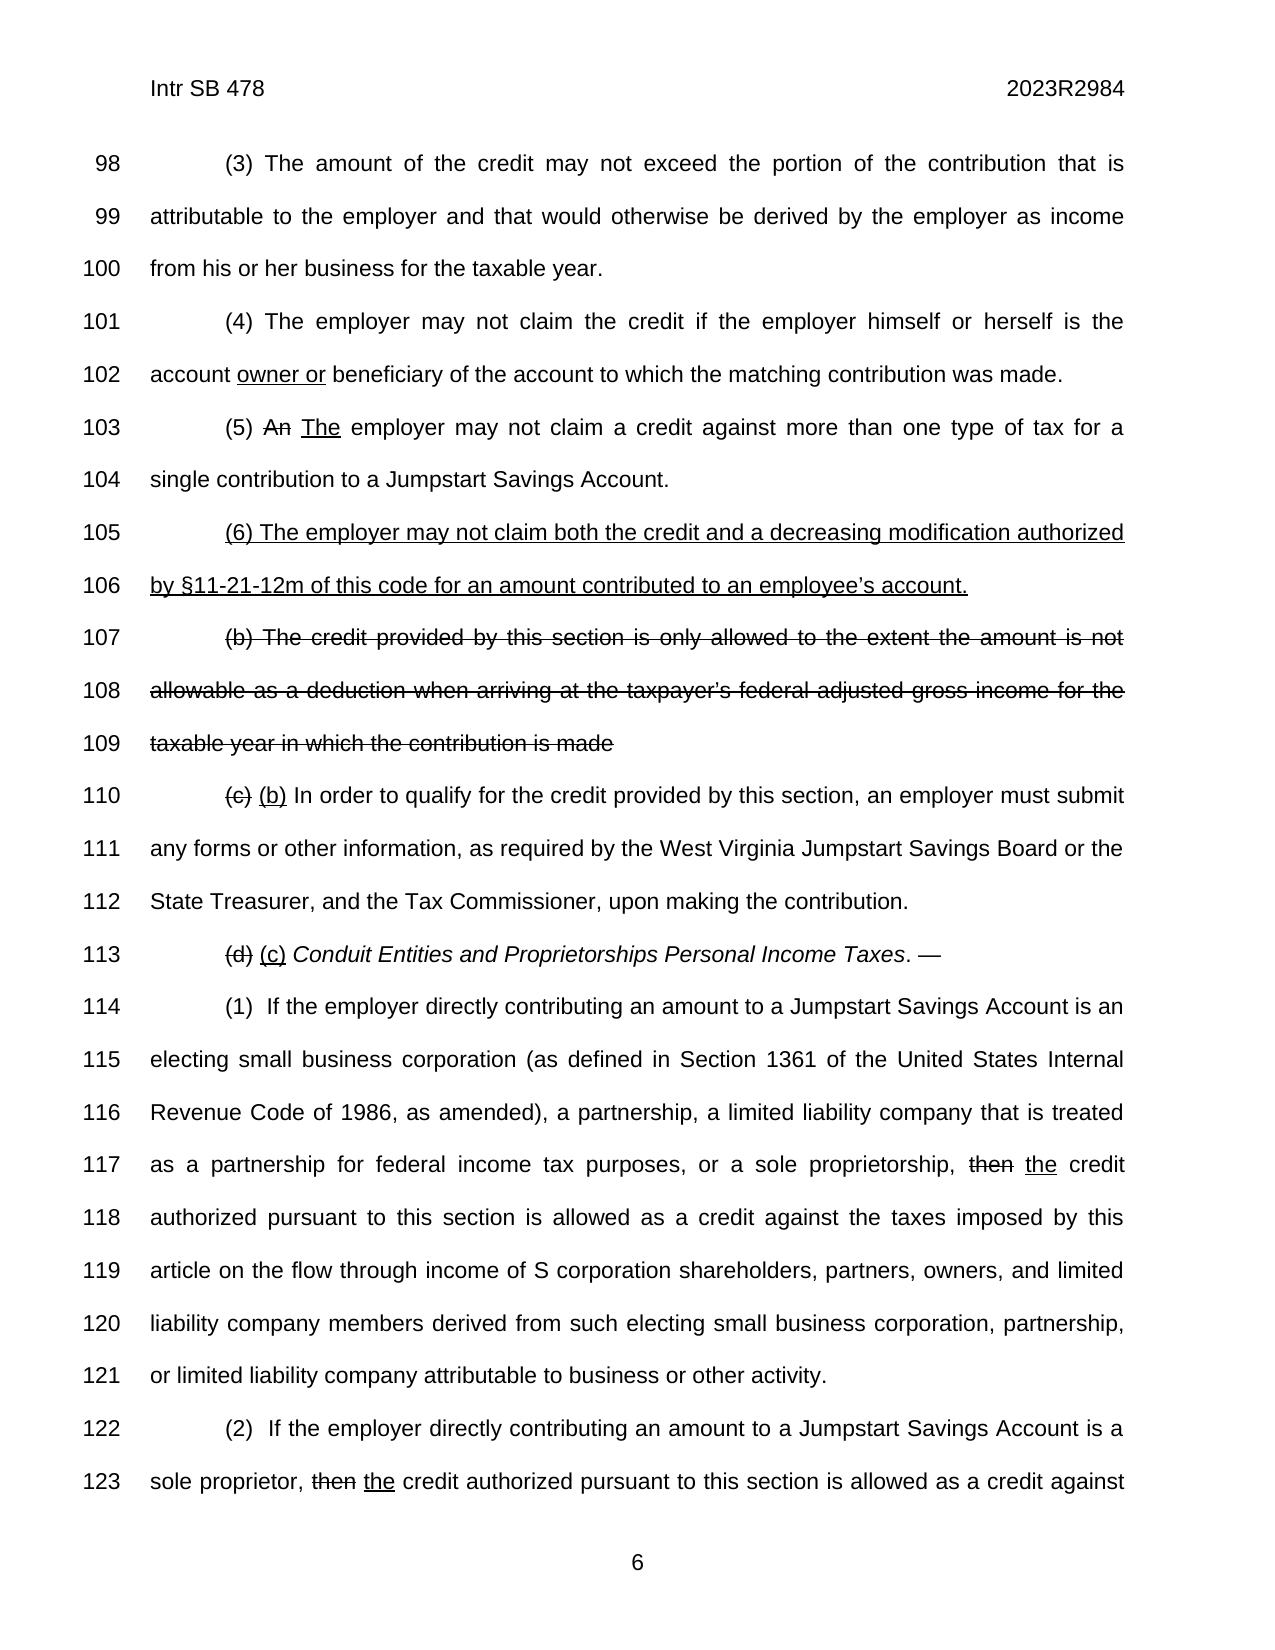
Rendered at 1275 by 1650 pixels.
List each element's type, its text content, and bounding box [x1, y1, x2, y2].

text (c) (b) In order to qualify for the credit provided by this section, an employer must submit any forms or other information, as required by the West Virginia Jumpstart Savings Board or the State Treasurer, and the Tax Commissioner, upon making the contribution. [150, 782, 1125, 914]
text (6) The employer may not claim both the credit and a decreasing modification authorized by §11-21-12m of this code for an amount contributed to an employee’s account. [150, 519, 1125, 598]
text (b) The credit provided by this section is only allowed to the extent the amount is not allowable as a deduction when arriving at the taxpayer’s federal adjusted gross income for the taxable year in which the contribution is made [150, 693, 1125, 756]
text (4) The employer may not claim the credit if the employer himself or herself is the account owner or beneficiary of the account to which the matching contribution was made. [150, 308, 1125, 387]
text (5) An The employer may not claim a credit against more than one type of tax for a single contribution to a Jumpstart Savings Account. [150, 413, 1125, 493]
text (b) The credit provided by this section is only allowed to the extent the amount is not allowable as a deduction when arriving at the taxpayer’s federal adjusted gross income for the taxable year in which the contribution is made [150, 624, 1125, 691]
text (d) (c) Conduit Entities and Proprietorships Personal Income Taxes. — [150, 941, 1125, 967]
text (1) If the employer directly contributing an amount to a Jumpstart Savings Account is an electing small business corporation (as defined in Section 1361 of the United States Internal Revenue Code of 1986, as amended), a partnership, a limited liability company that is treated as a partnership for federal income tax purposes, or a sole proprietorship, then the credit authorized pursuant to this section is allowed as a credit against the taxes imposed by this article on the flow through income of S corporation shareholders, partners, owners, and limited liability company members derived from such electing small business corporation, partnership, or limited liability company attributable to business or other activity. [150, 993, 1125, 1389]
text (3) The amount of the credit may not exceed the portion of the contribution that is attributable to the employer and that would otherwise be derived by the employer as income from his or her business for the taxable year. [150, 150, 1125, 282]
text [150, 1415, 1125, 1494]
